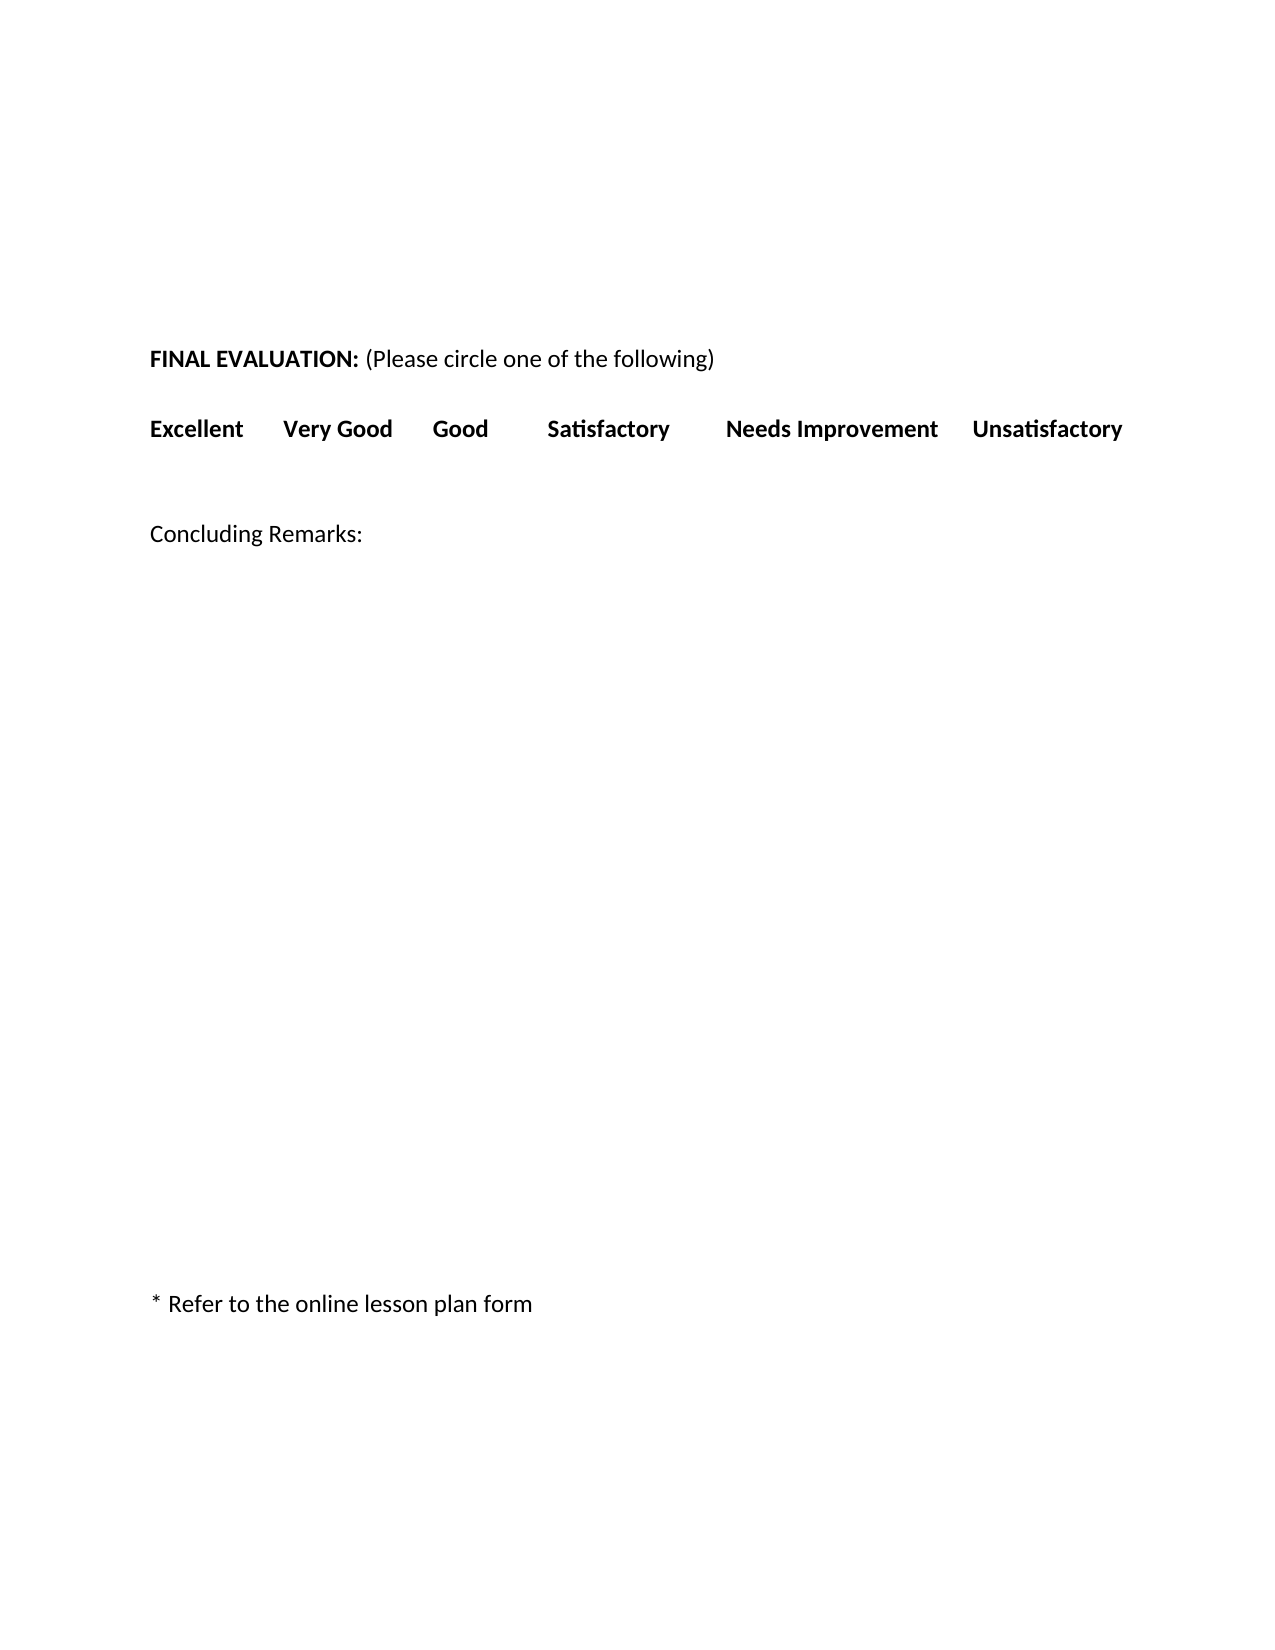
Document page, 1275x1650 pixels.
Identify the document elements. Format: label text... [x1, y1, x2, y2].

text Final Evaluation: (Please circle one of the following) [150, 343, 1125, 374]
text Excellent Very Good Good Satisfactory Needs Improvement Unsatisfactory [150, 413, 1125, 444]
text Concluding Remarks: [150, 518, 1125, 549]
text * Refer to the online lesson plan form [150, 1288, 1125, 1319]
